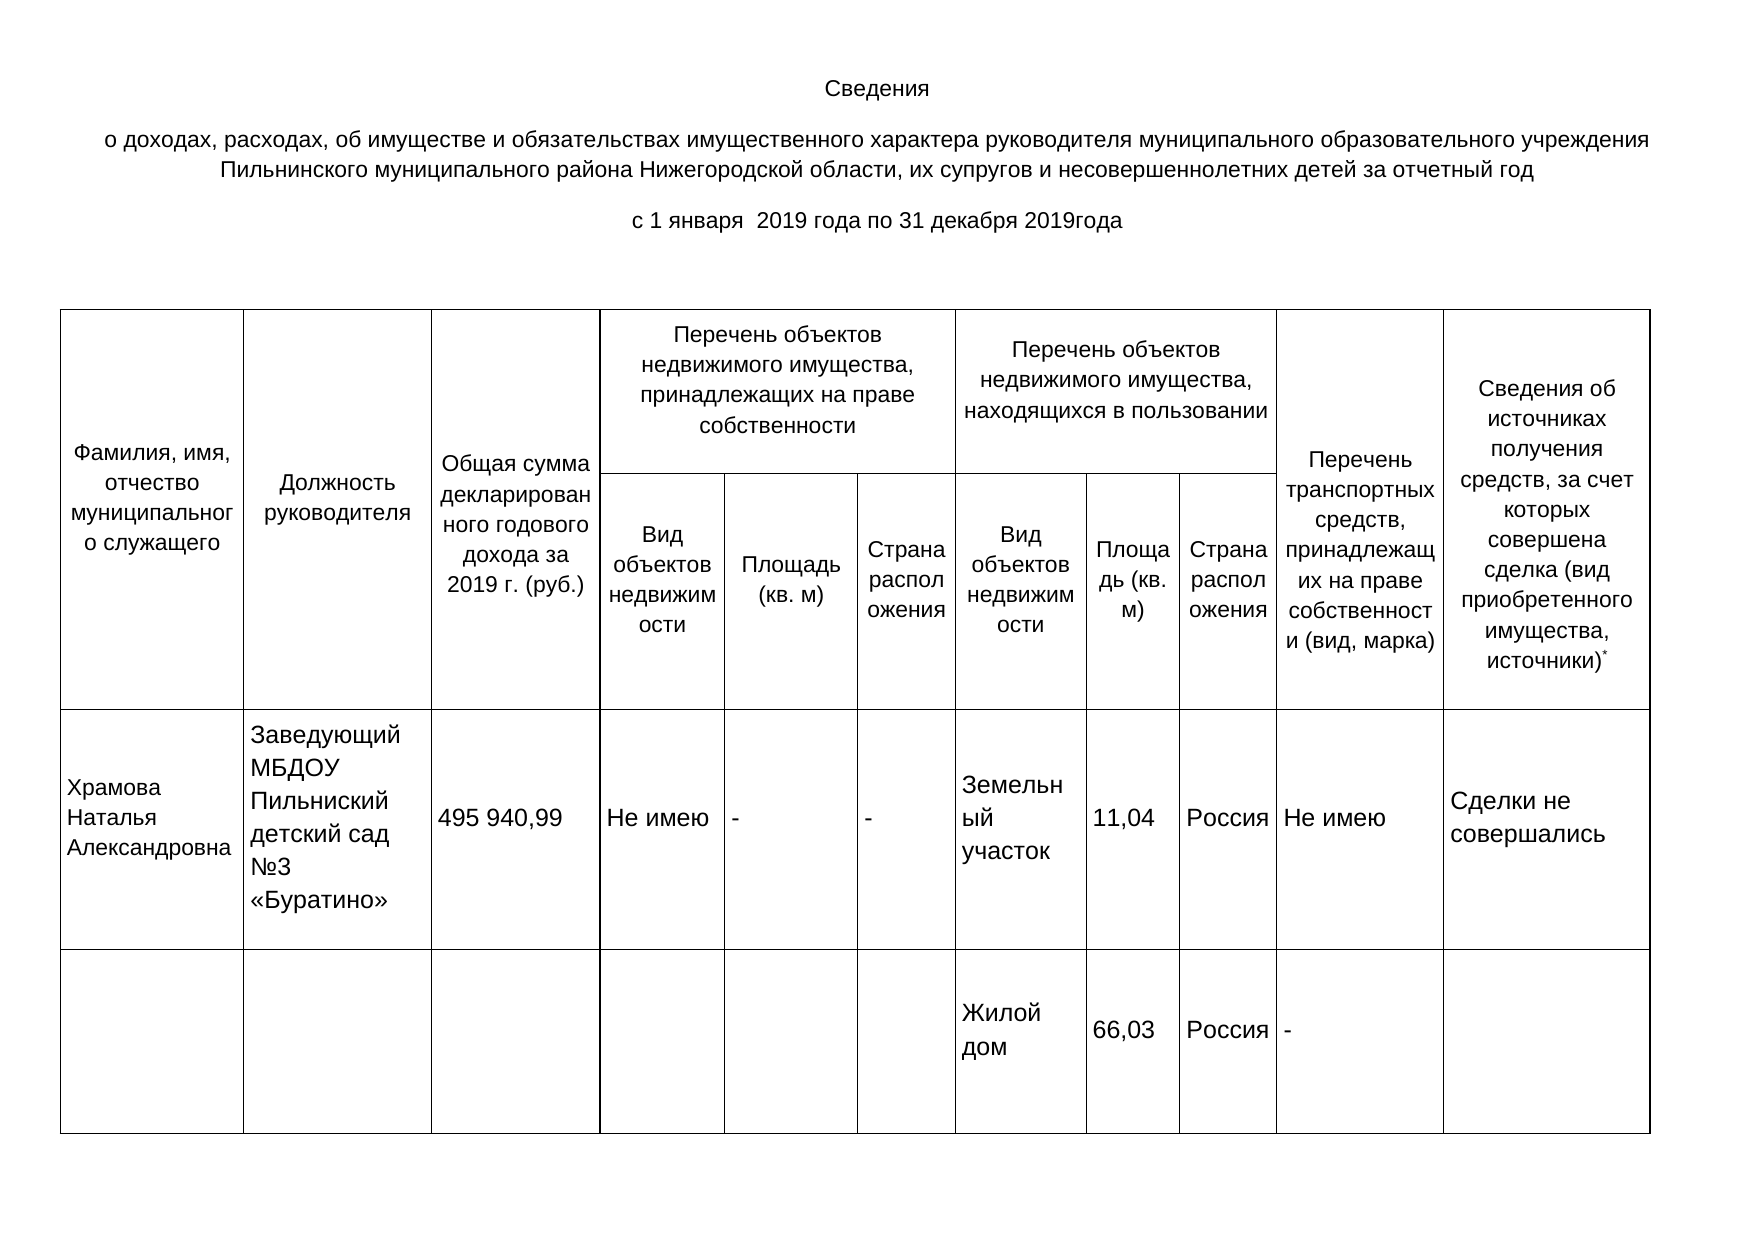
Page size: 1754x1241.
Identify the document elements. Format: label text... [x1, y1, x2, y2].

table_cell [725, 950, 857, 1133]
table_cell - [1277, 950, 1443, 1133]
table_cell [858, 950, 955, 1133]
table_cell Сделки не совершались [1444, 710, 1649, 949]
table_header Общая сумма декларированного годового дохода за 2019 г. (руб.) [432, 310, 599, 708]
table_cell Храмова Наталья Александровна [61, 710, 243, 949]
table_cell [1444, 950, 1649, 1133]
table_cell [244, 950, 431, 1133]
table_cell 66,03 [1087, 950, 1179, 1133]
text с 1 января 2019 года по 31 декабря 2019года [75, 207, 1679, 234]
table_cell Не имею [1277, 710, 1443, 949]
table_cell Площадь (кв. м) [1087, 474, 1179, 708]
table_cell Площадь (кв. м) [725, 474, 857, 708]
table_cell Россия [1180, 950, 1276, 1133]
table_header Сведения об источниках получения средств, за счет которых совершена сделка (вид приобретенного имущества, источники)* [1444, 310, 1649, 708]
table_cell 11,04 [1087, 710, 1179, 949]
text о доходах, расходах, об имуществе и обязательствах имущественного характера руководителя муниципального образовательного учреждения Пильнинского муниципального района Нижегородской области, их супругов и несовершеннолетних детей за отчетный год [75, 126, 1679, 183]
table_header Должность руководителя [244, 310, 431, 708]
table_header Фамилия, имя, отчество муниципального служащего [61, 310, 243, 708]
table_cell - [725, 710, 857, 949]
table_cell - [858, 710, 955, 949]
table_header Перечень транспортных средств, принадлежащих на праве собственности (вид, марка) [1277, 310, 1443, 708]
table_cell Земельный участок [956, 710, 1086, 949]
text Сведения [75, 75, 1679, 101]
table_cell [601, 950, 724, 1133]
table_cell Россия [1180, 710, 1276, 949]
table_cell Страна расположения [1180, 474, 1276, 708]
table_cell Жилой дом [956, 950, 1086, 1133]
table_cell [432, 950, 599, 1133]
table_header Перечень объектов недвижимого имущества, находящихся в пользовании [956, 310, 1276, 473]
table_cell Вид объектов недвижимости [601, 474, 724, 708]
table_cell Вид объектов недвижимости [956, 474, 1086, 708]
table_cell 495 940,99 [432, 710, 599, 949]
table_header Перечень объектов недвижимого имущества, принадлежащих на праве собственности [601, 310, 955, 473]
table_cell Заведующий МБДОУ Пильниский детский сад №3 «Буратино» [244, 710, 431, 949]
table_cell Страна расположения [858, 474, 955, 708]
table_cell [61, 950, 243, 1133]
table_cell Не имею [601, 710, 724, 949]
